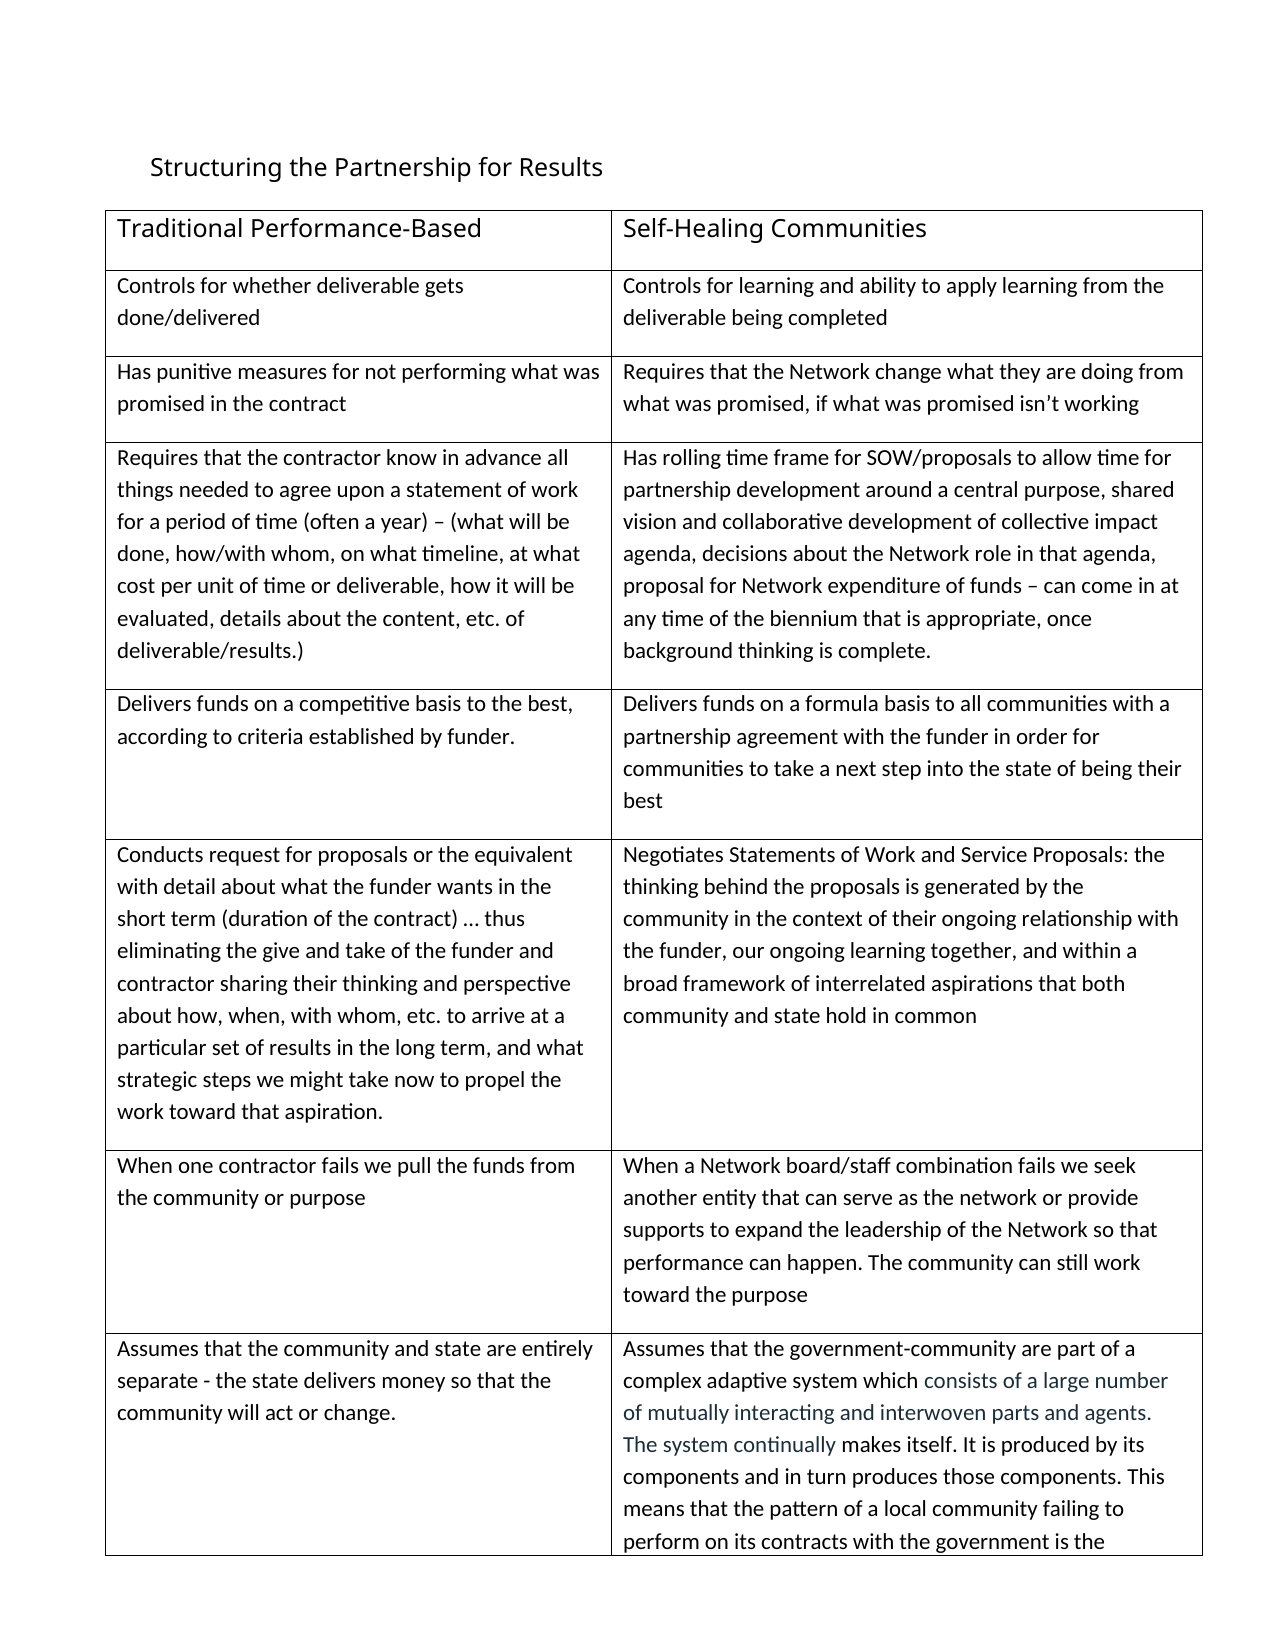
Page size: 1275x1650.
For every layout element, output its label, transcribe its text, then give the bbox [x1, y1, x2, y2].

table_cell Has punitive measures for not performing what was promised in the contract [106, 357, 611, 442]
table_cell Delivers funds on a formula basis to all communities with a partnership agreement with the funder in order for communities to take a next step into the state of being their best [612, 690, 1202, 839]
table_cell Requires that the contractor know in advance all things needed to agree upon a statement of work for a period of time (often a year) – (what will be done, how/with whom, on what timeline, at what cost per unit of time or deliverable, how it will be evaluated, details about the content, etc. of deliverable/results.) [106, 443, 611, 688]
table_header Traditional Performance-Based [106, 211, 611, 270]
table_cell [106, 1334, 611, 1555]
table_cell When one contractor fails we pull the funds from the community or purpose [106, 1151, 611, 1333]
table_cell Controls for whether deliverable gets done/delivered [106, 271, 611, 356]
table_cell Has rolling time frame for SOW/proposals to allow time for partnership development around a central purpose, shared vision and collaborative development of collective impact agenda, decisions about the Network role in that agenda, proposal for Network expenditure of funds – can come in at any time of the biennium that is appropriate, once background thinking is complete. [612, 443, 1202, 688]
table_cell Requires that the Network change what they are doing from what was promised, if what was promised isn’t working [612, 357, 1202, 442]
table_cell Conducts request for proposals or the equivalent with detail about what the funder wants in the short term (duration of the contract) … thus eliminating the give and take of the funder and contractor sharing their thinking and perspective about how, when, with whom, etc. to arrive at a particular set of results in the long term, and what strategic steps we might take now to propel the work toward that aspiration. [106, 840, 611, 1150]
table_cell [612, 1334, 1202, 1555]
table_cell Delivers funds on a competitive basis to the best, according to criteria established by funder. [106, 690, 611, 839]
table_cell When a Network board/staff combination fails we seek another entity that can serve as the network or provide supports to expand the leadership of the Network so that performance can happen. The community can still work toward the purpose [612, 1151, 1202, 1333]
text Structuring the Partnership for Results [150, 150, 1125, 184]
table_cell Negotiates Statements of Work and Service Proposals: the thinking behind the proposals is generated by the community in the context of their ongoing relationship with the funder, our ongoing learning together, and within a broad framework of interrelated aspirations that both community and state hold in common [612, 840, 1202, 1150]
table_cell Controls for learning and ability to apply learning from the deliverable being completed [612, 271, 1202, 356]
table_header Self-Healing Communities [612, 211, 1202, 270]
